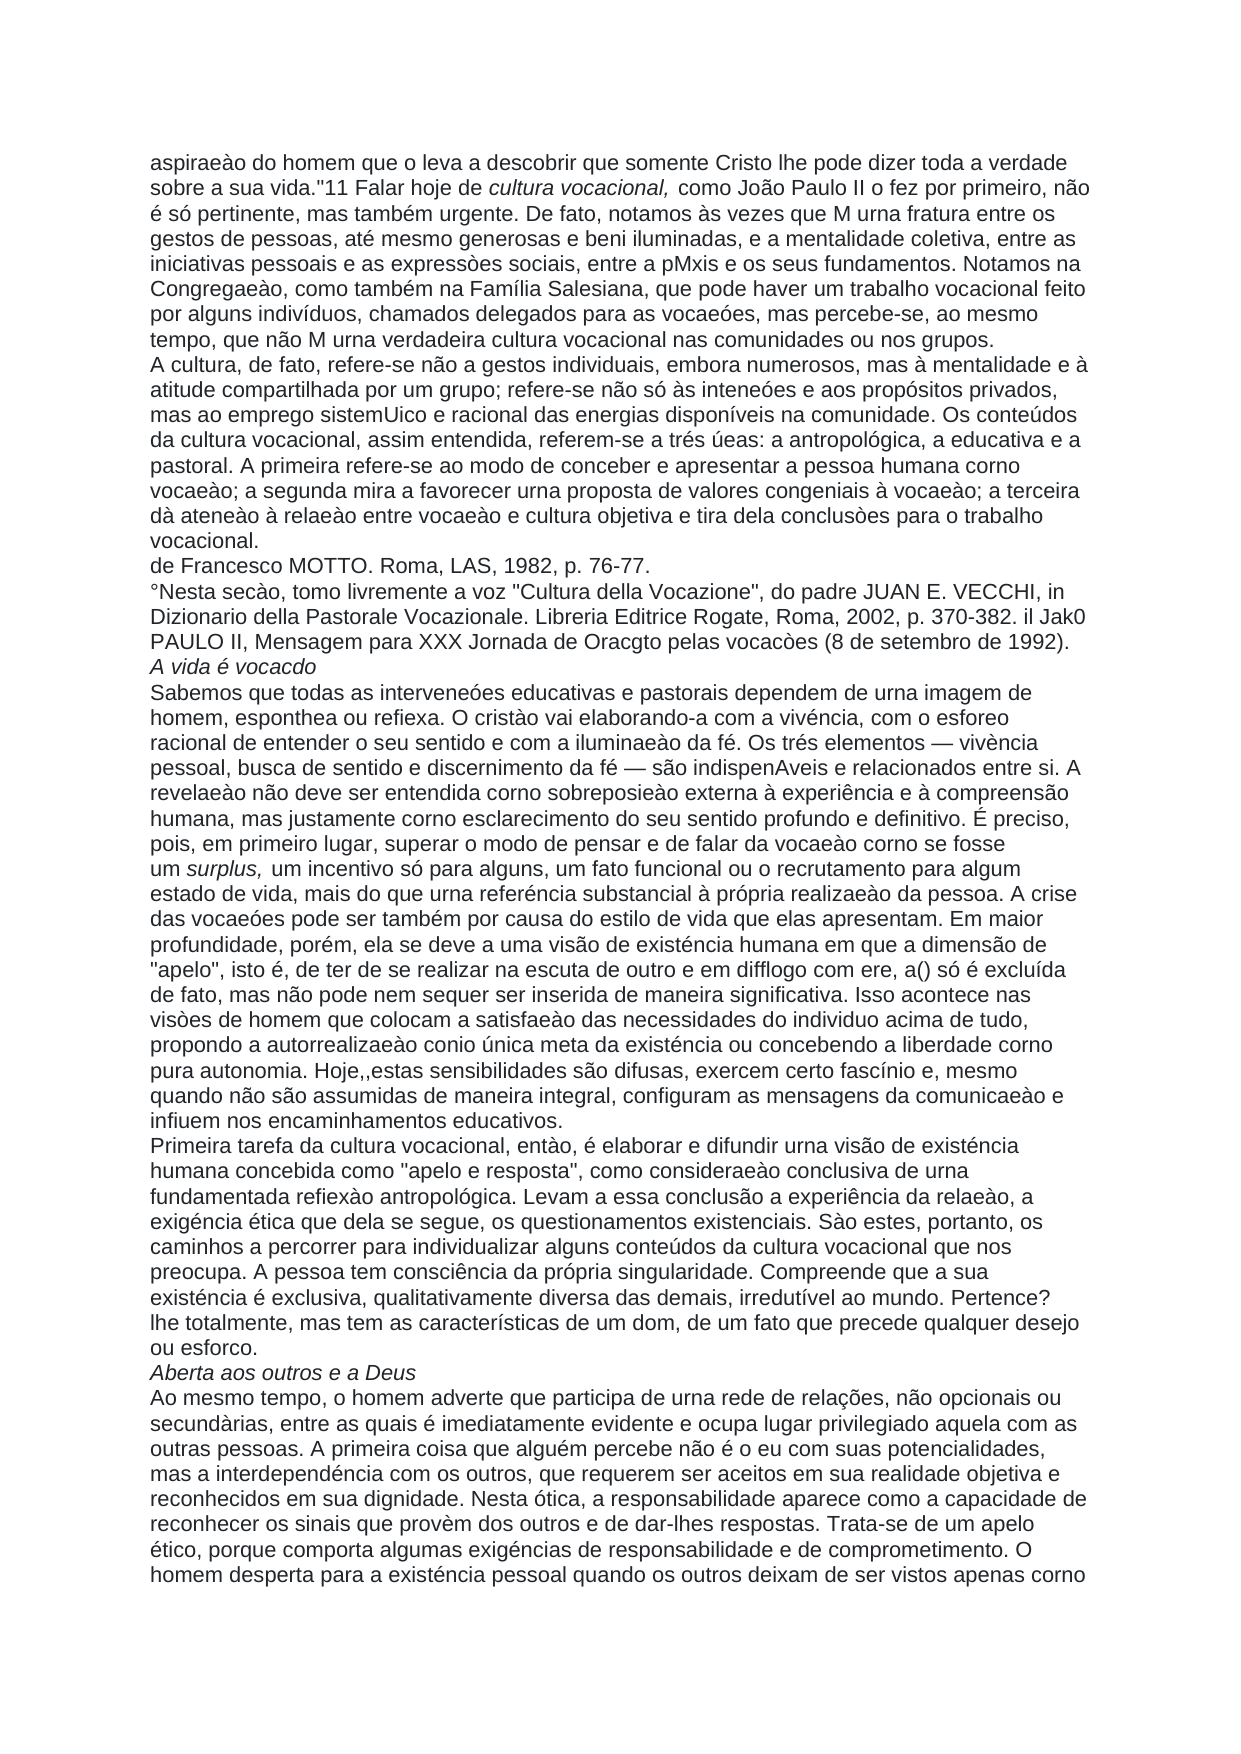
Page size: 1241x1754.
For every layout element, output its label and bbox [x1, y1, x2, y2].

text [150, 150, 1090, 1587]
